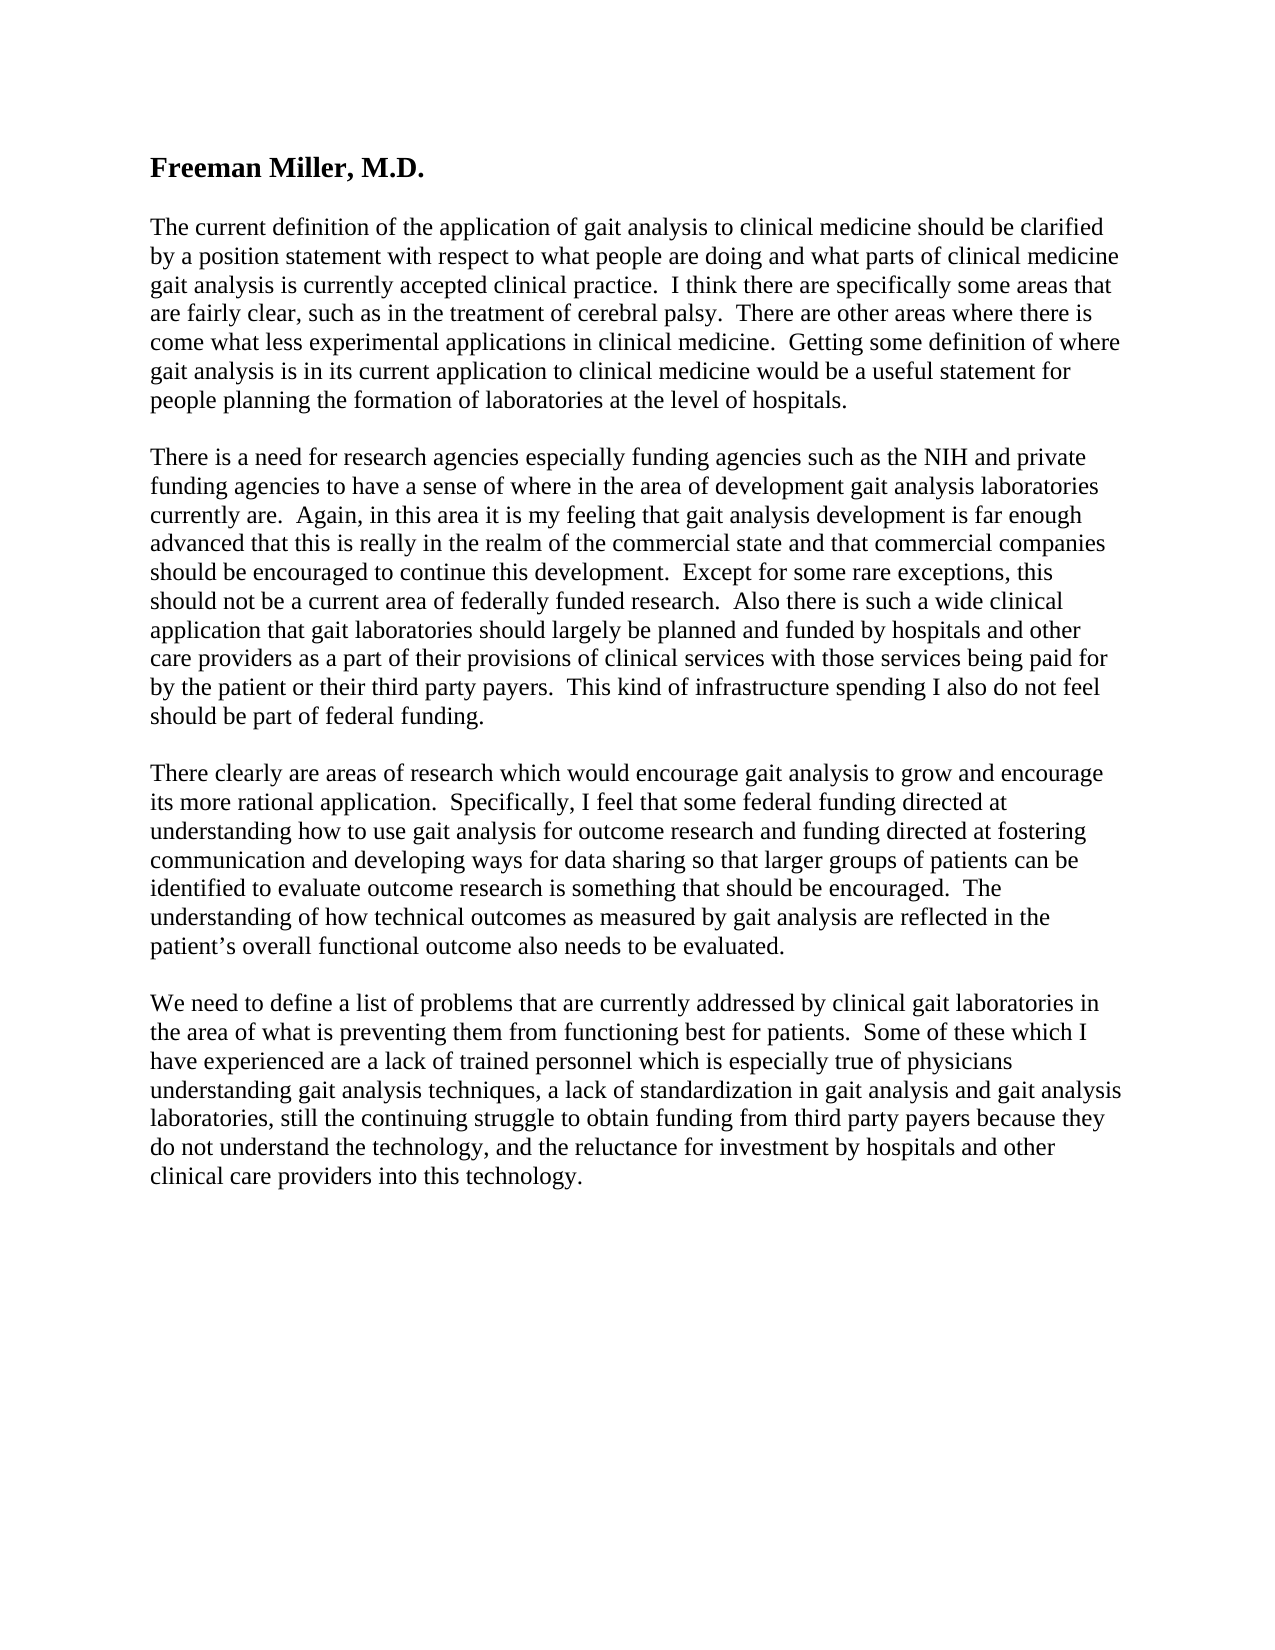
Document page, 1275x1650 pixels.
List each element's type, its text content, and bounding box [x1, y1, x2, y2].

text There is a need for research agencies especially funding agencies such as the NIH and private funding agencies to have a sense of where in the area of development gait analysis laboratories currently are. Again, in this area it is my feeling that gait analysis development is far enough advanced that this is really in the realm of the commercial state and that commercial companies should be encouraged to continue this development. Except for some rare exceptions, this should not be a current area of federally funded research. Also there is such a wide clinical application that gait laboratories should largely be planned and funded by hospitals and other care providers as a part of their provisions of clinical services with those services being paid for by the patient or their third party payers. This kind of infrastructure spending I also do not feel should be part of federal funding. [150, 442, 1125, 730]
text There clearly are areas of research which would encourage gait analysis to grow and encourage its more rational application. Specifically, I feel that some federal funding directed at understanding how to use gait analysis for outcome research and funding directed at fostering communication and developing ways for data sharing so that larger groups of patients can be identified to evaluate outcome research is something that should be encouraged. The understanding of how technical outcomes as measured by gait analysis are reflected in the patient’s overall functional outcome also needs to be evaluated. [150, 758, 1125, 960]
text Freeman Miller, M.D. [150, 150, 1125, 183]
text We need to define a list of problems that are currently addressed by clinical gait laboratories in the area of what is preventing them from functioning best for patients. Some of these which I have experienced are a lack of trained personnel which is especially true of physicians understanding gait analysis techniques, a lack of standardization in gait analysis and gait analysis laboratories, still the continuing struggle to obtain funding from third party payers because they do not understand the technology, and the reluctance for investment by hospitals and other clinical care providers into this technology. [150, 988, 1125, 1190]
text The current definition of the application of gait analysis to clinical medicine should be clarified by a position statement with respect to what people are doing and what parts of clinical medicine gait analysis is currently accepted clinical practice. I think there are specifically some areas that are fairly clear, such as in the treatment of cerebral palsy. There are other areas where there is come what less experimental applications in clinical medicine. Getting some definition of where gait analysis is in its current application to clinical medicine would be a useful statement for people planning the formation of laboratories at the level of hospitals. [150, 212, 1125, 413]
